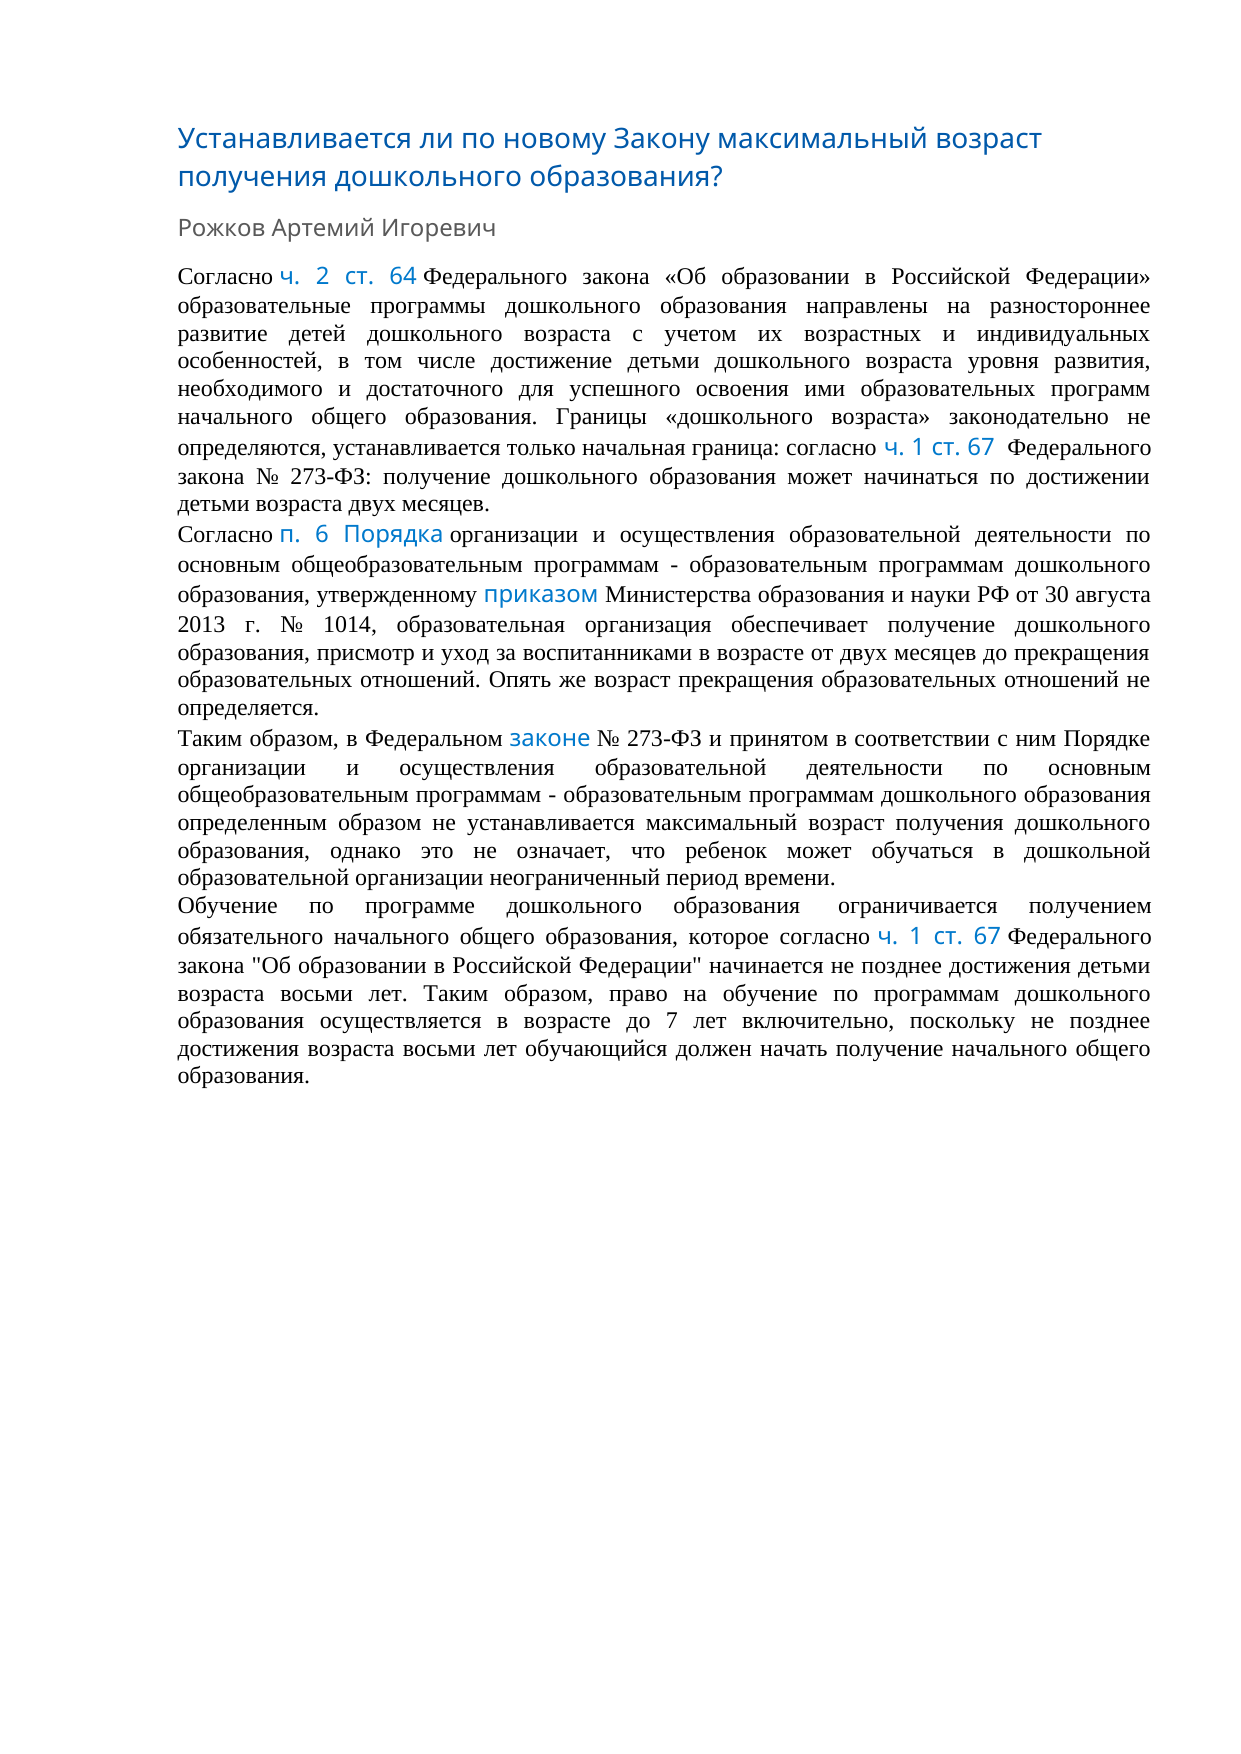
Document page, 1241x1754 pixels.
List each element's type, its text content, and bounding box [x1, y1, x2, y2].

text Устанавливается ли по новому Закону максимальный возраст получения дошкольного образования? [177, 118, 1152, 195]
text Согласно ч. 2 ст. 64 Федерального закона «Об образовании в Российской Федерации» образовательные программы дошкольного образования направлены на разностороннее развитие детей дошкольного возраста с учетом их возрастных и индивидуальных особенностей, в том числе достижение детьми дошкольного возраста уровня развития, необходимого и достаточного для успешного освоения ими образовательных программ начального общего образования. Границы «дошкольного возраста» законодательно не определяются, устанавливается только начальная граница: согласно ч. 1 ст. 67 Федерального закона № 273-ФЗ: получение дошкольного образования может начинаться по достижении детьми возраста двух месяцев. [177, 259, 1152, 517]
text Согласно п. 6 Порядка организации и осуществления образовательной деятельности по основным общеобразовательным программам - образовательным программам дошкольного образования, утвержденному приказом Министерства образования и науки РФ от 30 августа 2013 г. № 1014, образовательная организация обеспечивает получение дошкольного образования, присмотр и уход за воспитанниками в возрасте от двух месяцев до прекращения образовательных отношений. Опять же возраст прекращения образовательных отношений не определяется. [177, 517, 1152, 720]
text Обучение по программе дошкольного образования ограничивается получением обязательного начального общего образования, которое согласно ч. 1 ст. 67 Федерального закона "Об образовании в Российской Федерации" начинается не позднее достижения детьми возраста восьми лет. Таким образом, право на обучение по программам дошкольного образования осуществляется в возрасте до 7 лет включительно, поскольку не позднее достижения возраста восьми лет обучающийся должен начать получение начального общего образования. [177, 891, 1152, 1089]
text Таким образом, в Федеральном законе № 273-ФЗ и принятом в соответствии с ним Порядке организации и осуществления образовательной деятельности по основным общеобразовательным программам - образовательным программам дошкольного образования определенным образом не устанавливается максимальный возраст получения дошкольного образования, однако это не означает, что ребенок может обучаться в дошкольной образовательной организации неограниченный период времени. [177, 720, 1152, 891]
text Рожков Артемий Игоревич [177, 210, 1152, 243]
